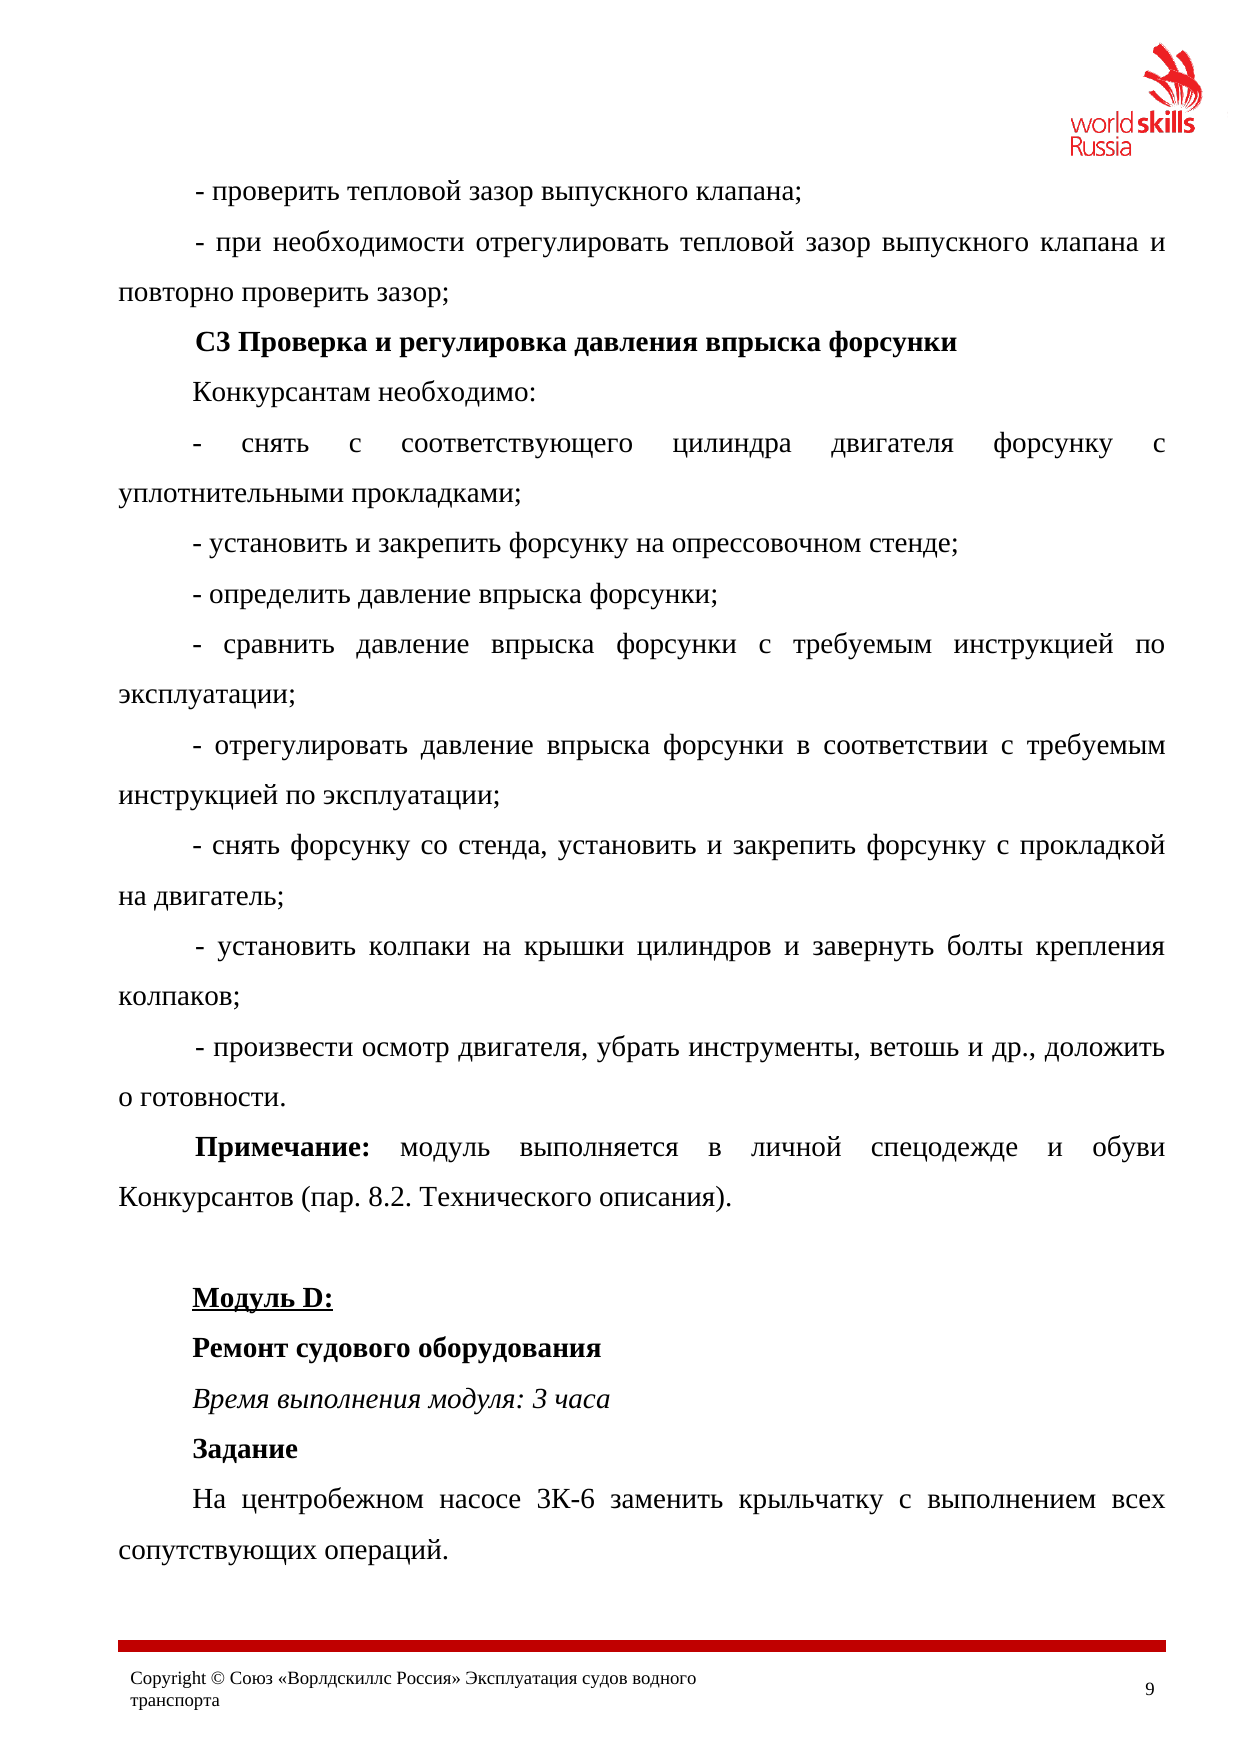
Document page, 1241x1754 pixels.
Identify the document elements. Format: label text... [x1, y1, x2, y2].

title На центробежном насосе 3К-6 заменить крыльчатку с выполнением всех сопутствующих операций. [118, 1481, 1166, 1565]
text - снять форсунку со стенда, установить и закрепить форсунку с прокладкой на двигатель; [118, 827, 1166, 911]
text - снять с соответствующего цилиндра двигателя форсунку с уплотнительными прокладками; [118, 425, 1166, 509]
text - установить колпаки на крышки цилиндров и завернуть болты крепления колпаков; [118, 928, 1166, 1012]
text Конкурсантам необходимо: [118, 374, 1166, 408]
text - сравнить давление впрыска форсунки с требуемым инструкцией по эксплуатации; [118, 626, 1166, 710]
text - установить и закрепить форсунку на опрессовочном стенде; [118, 526, 1166, 559]
text С3 Проверка и регулировка давления впрыска форсунки [118, 324, 1166, 358]
title Задание [118, 1431, 1166, 1465]
text - определить давление впрыска форсунки; [118, 576, 1166, 609]
title Модуль D: [118, 1280, 1166, 1314]
title Ремонт судового оборудования [118, 1331, 1166, 1364]
text - проверить тепловой зазор выпускного клапана; [118, 173, 1166, 207]
text - отрегулировать давление впрыска форсунки в соответствии с требуемым инструкцией по эксплуатации; [118, 727, 1166, 811]
title Время выполнения модуля: 3 часа [118, 1381, 1166, 1414]
text Примечание: модуль выполняется в личной спецодежде и обуви Конкурсантов (пар. 8.2. Технического описания). [118, 1129, 1166, 1213]
text - произвести осмотр двигателя, убрать инструменты, ветошь и др., доложить о готовности. [118, 1029, 1166, 1112]
text - при необходимости отрегулировать тепловой зазор выпускного клапана и повторно проверить зазор; [118, 224, 1166, 307]
picture [1071, 42, 1228, 156]
